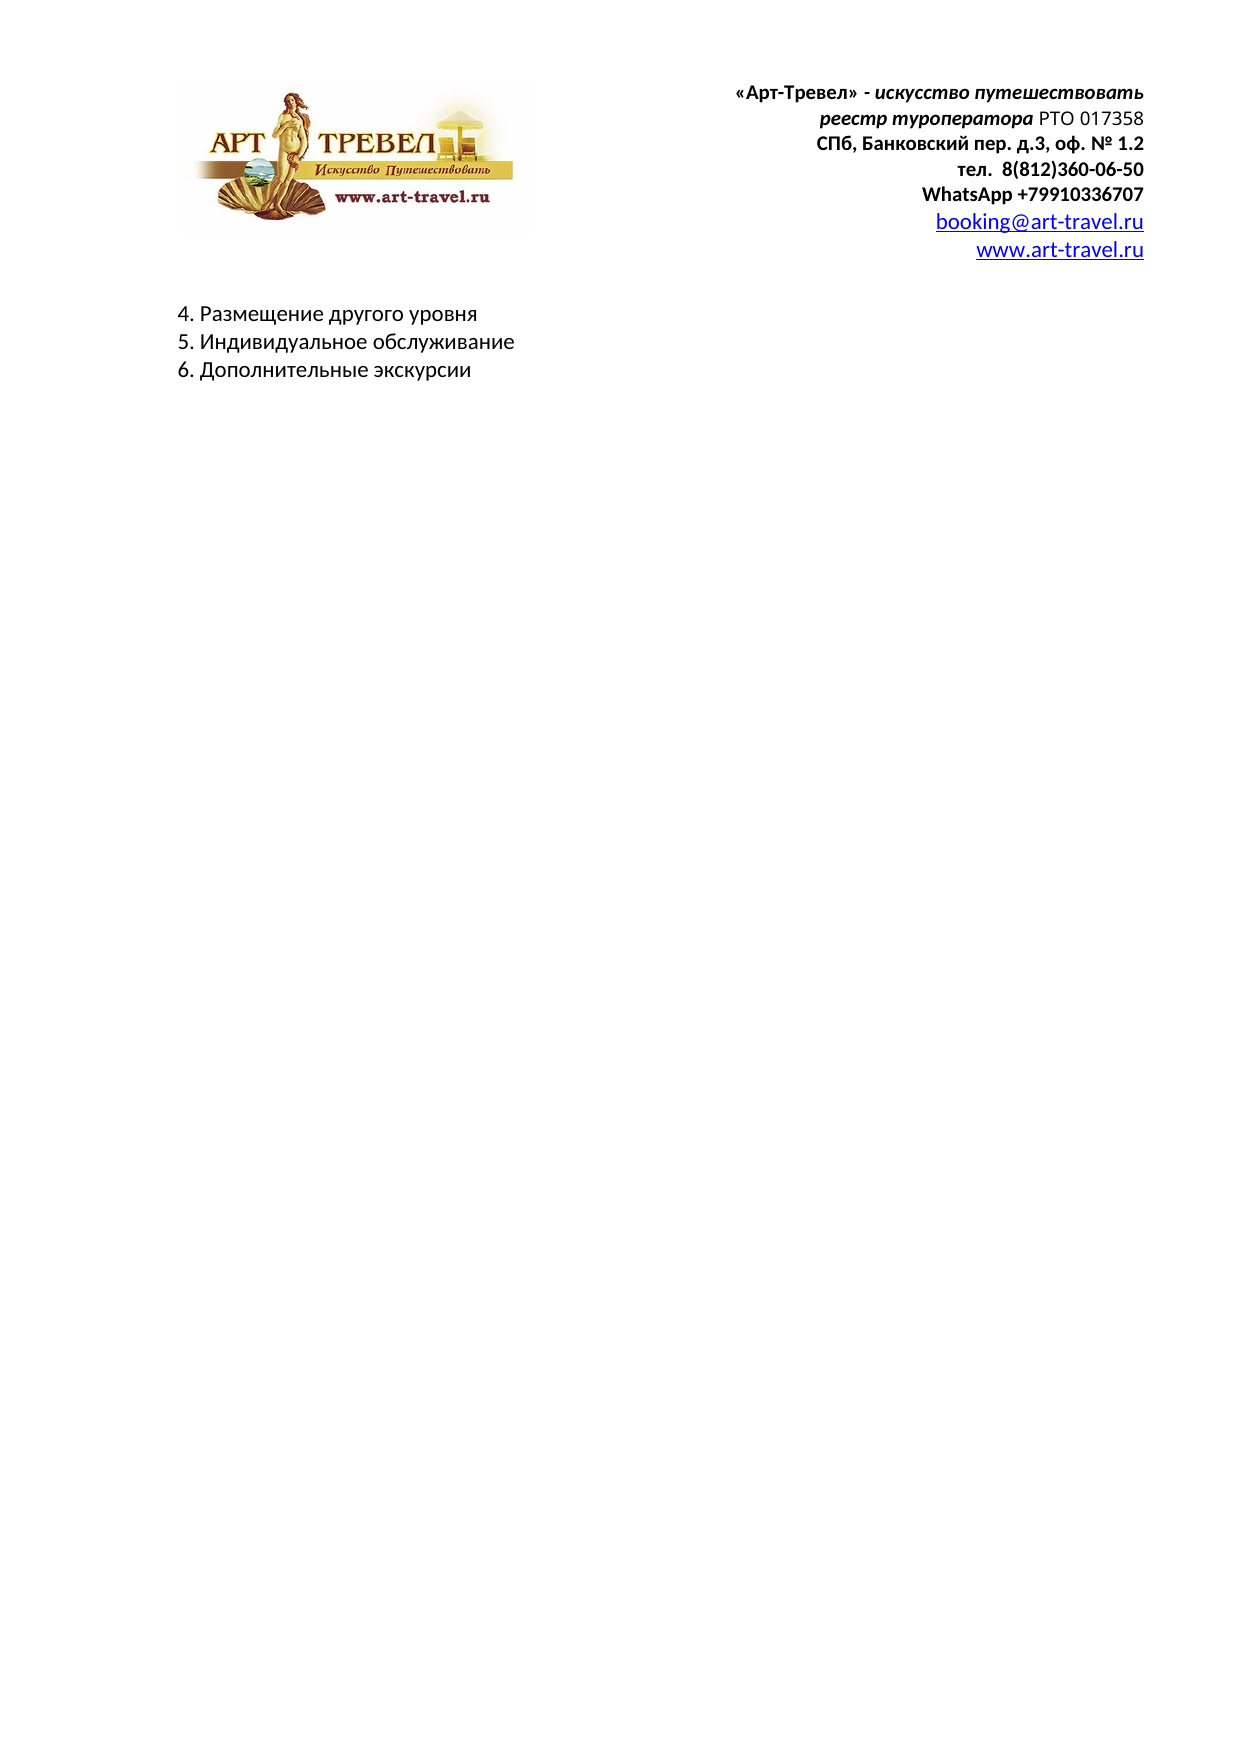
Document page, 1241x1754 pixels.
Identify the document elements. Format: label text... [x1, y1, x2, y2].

text 6. Дополнительные экскурсии [177, 356, 1152, 383]
text 5. Индивидуальное обслуживание [177, 327, 1152, 356]
text 4. Размещение другого уровня [177, 299, 1152, 327]
picture [182, 79, 531, 238]
